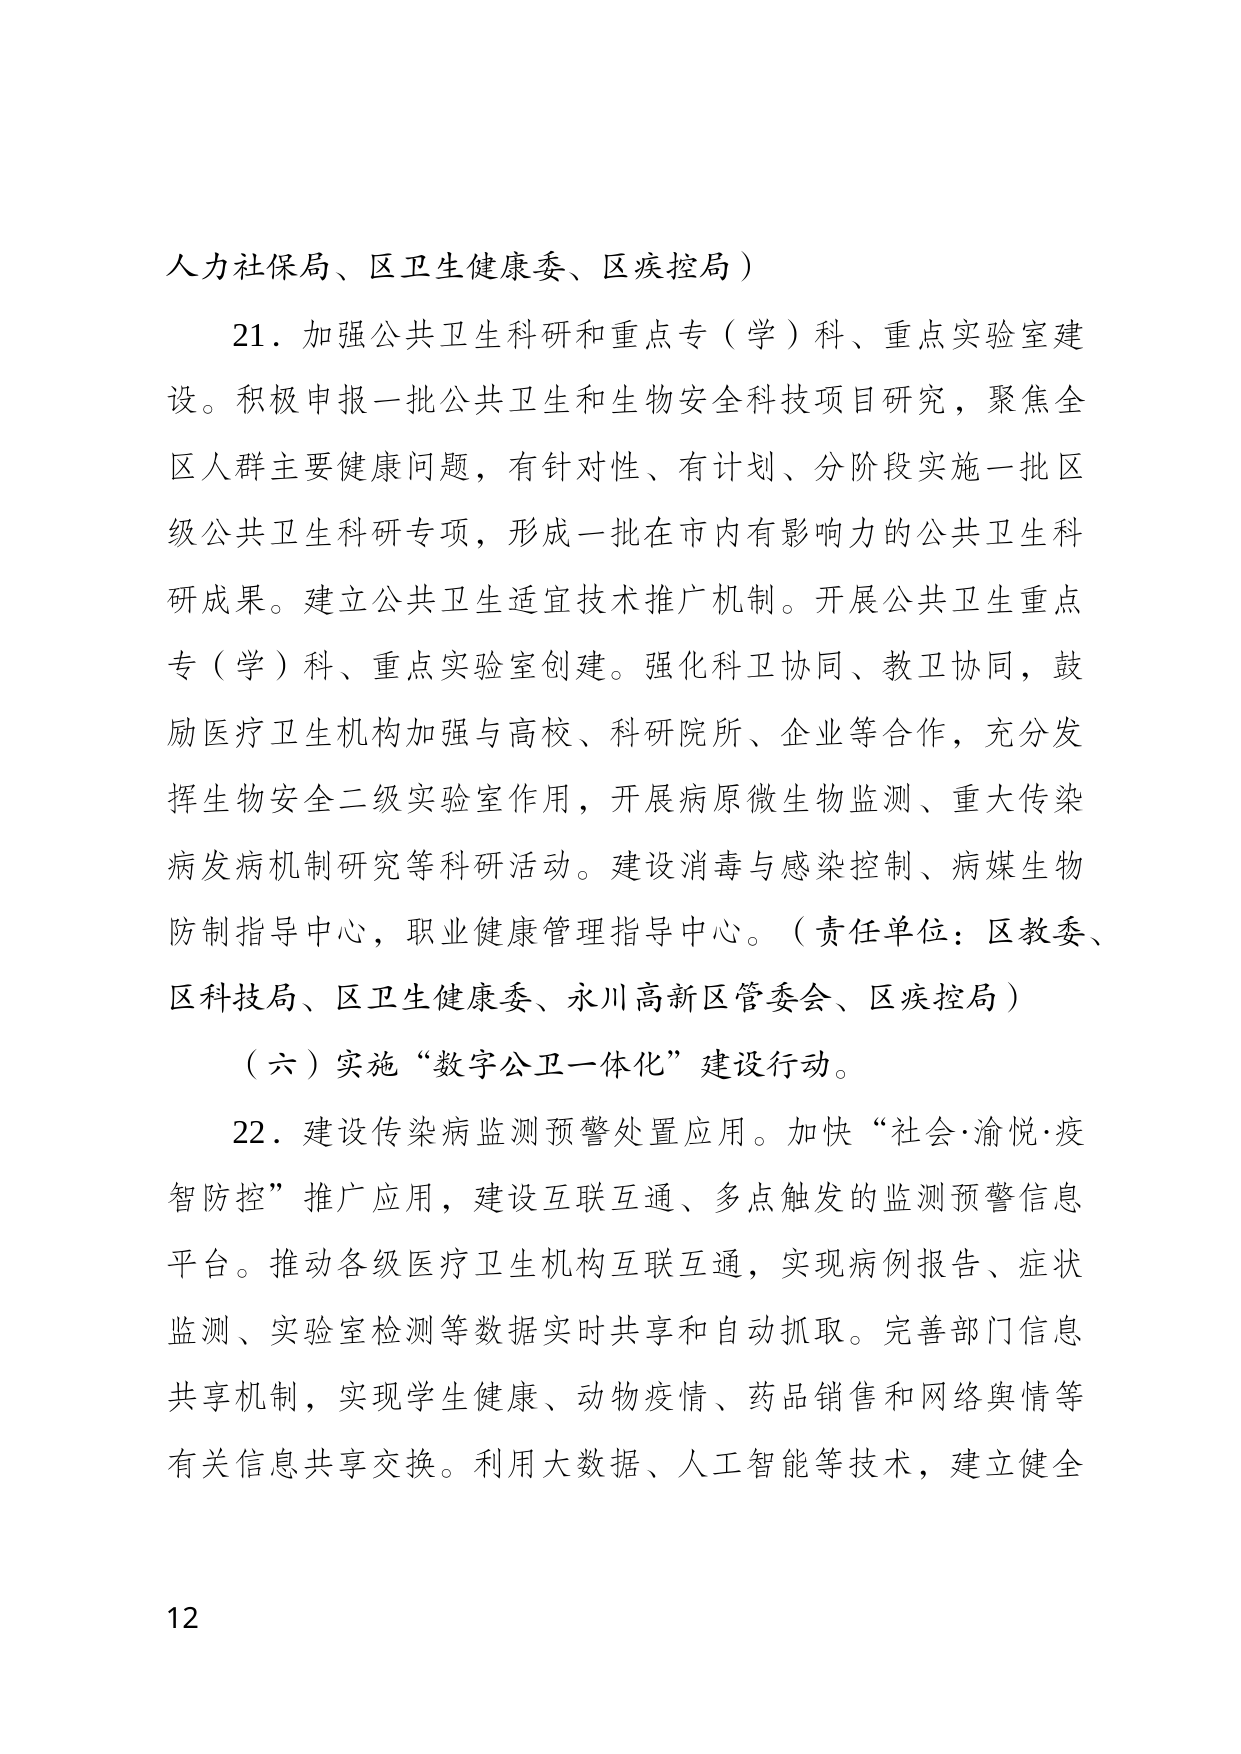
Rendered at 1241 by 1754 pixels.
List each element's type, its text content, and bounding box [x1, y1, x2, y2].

text （六）实施“数字公卫一体化”建设行动。 [165, 1032, 1087, 1099]
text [165, 235, 1087, 301]
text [165, 1099, 1087, 1498]
text 21．加强公共卫生科研和重点专（学）科、重点实验室建设。积极申报一批公共卫生和生物安全科技项目研究，聚焦全区人群主要健康问题，有针对性、有计划、分阶段实施一批区级公共卫生科研专项，形成一批在市内有影响力的公共卫生科研成果。建立公共卫生适宜技术推广机制。开展公共卫生重点专（学）科、重点实验室创建。强化科卫协同、教卫协同，鼓励医疗卫生机构加强与高校、科研院所、企业等合作，充分发挥生物安全二级实验室作用，开展病原微生物监测、重大传染病发病机制研究等科研活动。建设消毒与感染控制、病媒生物防制指导中心，职业健康管理指导中心。（责任单位：区教委、区科技局、区卫生健康委、永川高新区管委会、区疾控局） [165, 301, 1087, 1032]
